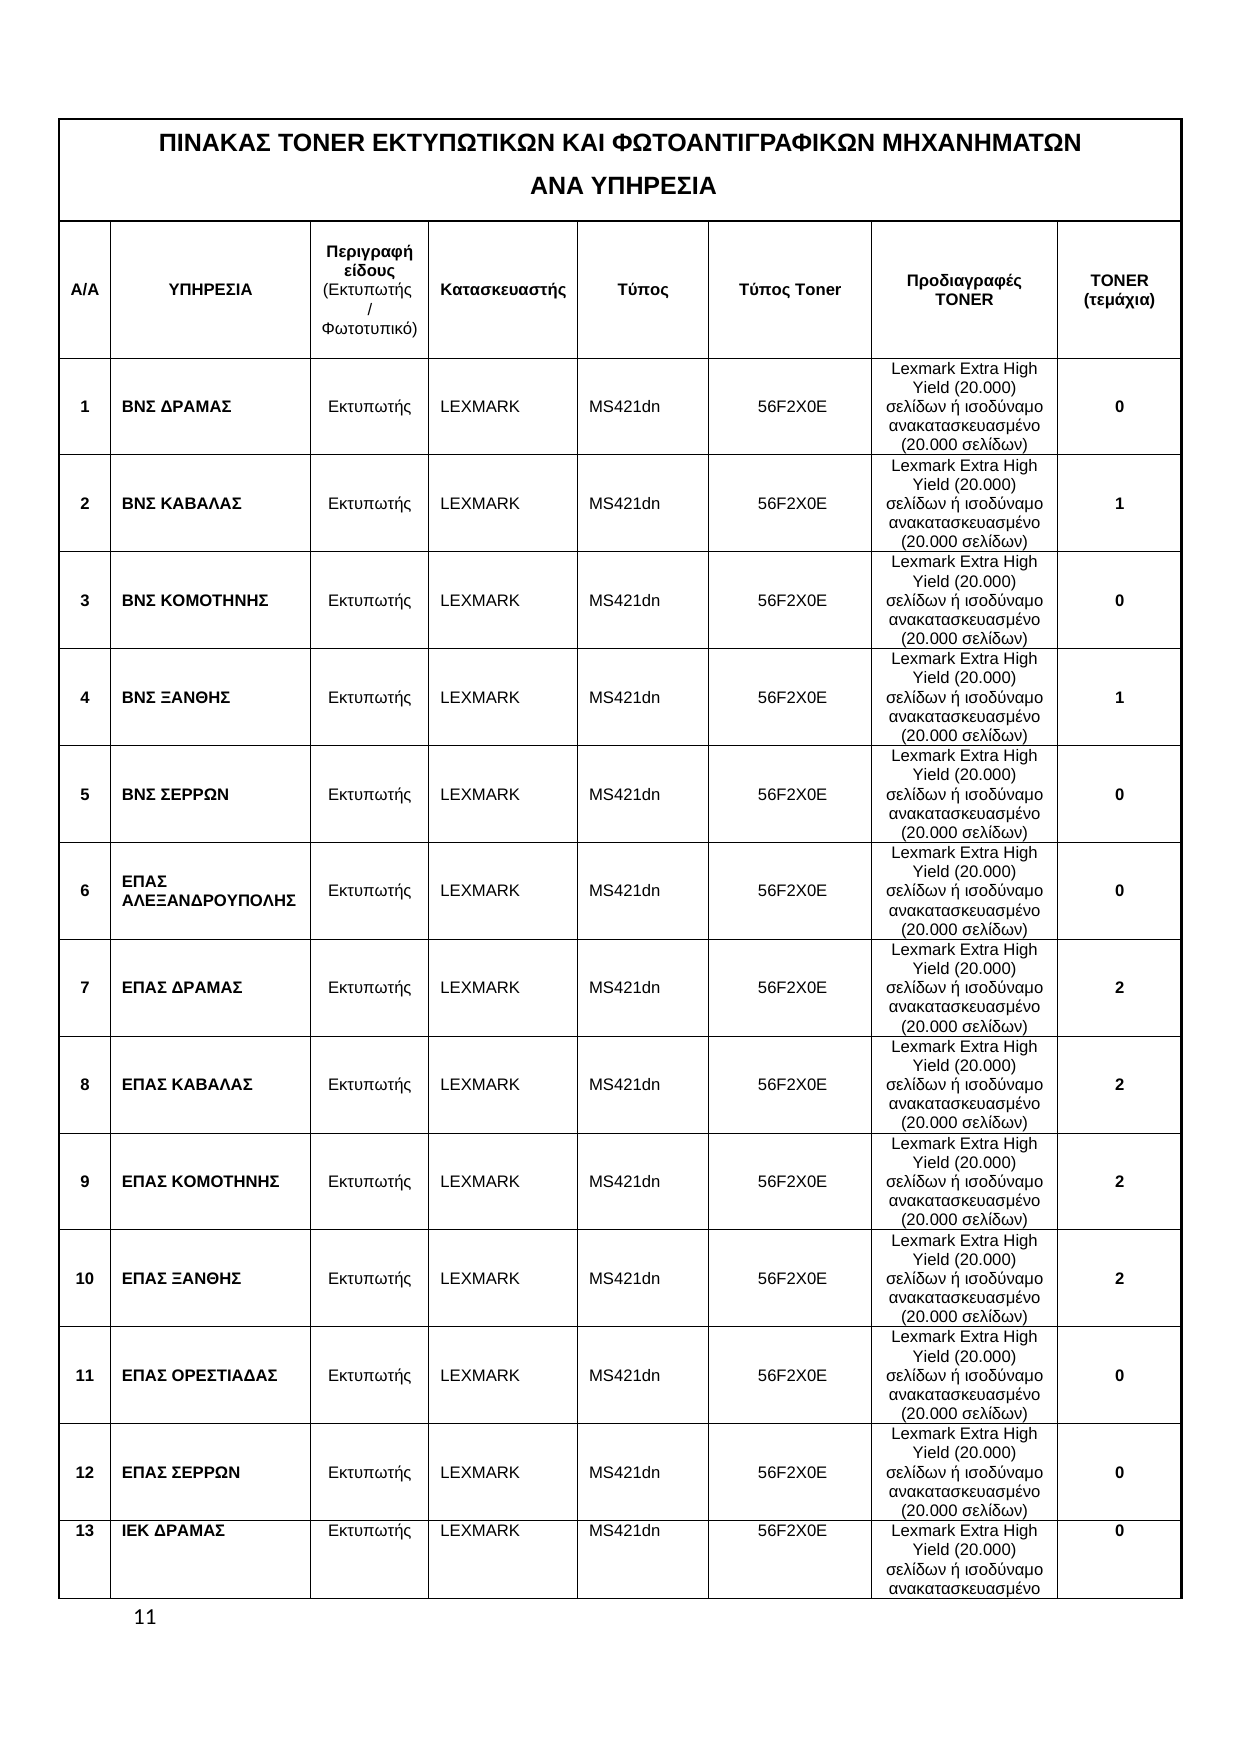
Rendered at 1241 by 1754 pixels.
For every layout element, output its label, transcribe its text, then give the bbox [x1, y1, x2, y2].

table_cell MS421dn [578, 746, 708, 842]
table_cell 56F2X0E [709, 455, 871, 551]
table_cell LEXMARK [429, 1037, 577, 1132]
table_cell Εκτυπωτής [311, 1230, 428, 1326]
table_cell 56F2X0E [709, 1037, 871, 1132]
table_cell 56F2X0E [709, 649, 871, 745]
table_cell MS421dn [578, 1134, 708, 1229]
table_cell Εκτυπωτής [311, 1327, 428, 1423]
table_cell 56F2X0E [709, 1327, 871, 1423]
table_cell ΕΠΑΣ ΣΕΡΡΩΝ [111, 1424, 310, 1520]
table_cell Lexmark Extra High Yield (20.000) σελίδων ή ισοδύναμο ανακατασκευασμένο (20.000 σελίδων) [872, 940, 1057, 1036]
table_cell 2 [1058, 940, 1180, 1036]
table_cell MS421dn [578, 843, 708, 939]
table_cell Lexmark Extra High Yield (20.000) σελίδων ή ισοδύναμο ανακατασκευασμένο (20.000 σελίδων) [872, 1327, 1057, 1423]
table_cell 56F2X0E [709, 746, 871, 842]
table_cell 56F2X0E [709, 359, 871, 454]
table_cell LEXMARK [429, 1134, 577, 1229]
table_cell 0 [1058, 552, 1180, 648]
table_cell 0 [1058, 843, 1180, 939]
table_cell LEXMARK [429, 552, 577, 648]
table_cell 2 [1058, 1134, 1180, 1229]
table_cell 56F2X0E [709, 1521, 871, 1598]
table_cell ΕΠΑΣ ΔΡΑΜΑΣ [111, 940, 310, 1036]
table_cell 13 [60, 1521, 110, 1598]
table_cell 0 [1058, 1521, 1180, 1598]
table_cell ΒΝΣ ΚΑΒΑΛΑΣ [111, 455, 310, 551]
table_cell 56F2X0E [709, 843, 871, 939]
table_cell LEXMARK [429, 1327, 577, 1423]
table_cell Εκτυπωτής [311, 1037, 428, 1132]
table_cell LEXMARK [429, 1424, 577, 1520]
table_cell LEXMARK [429, 359, 577, 454]
table_cell LEXMARK [429, 649, 577, 745]
table_cell Εκτυπωτής [311, 455, 428, 551]
table_cell MS421dn [578, 649, 708, 745]
table_cell MS421dn [578, 1521, 708, 1598]
table_cell 8 [60, 1037, 110, 1132]
table_cell 6 [60, 843, 110, 939]
table_cell MS421dn [578, 1230, 708, 1326]
table_cell MS421dn [578, 455, 708, 551]
table_cell LEXMARK [429, 1230, 577, 1326]
table_cell Lexmark Extra High Yield (20.000) σελίδων ή ισοδύναμο ανακατασκευασμένο (20.000 σελίδων) [872, 455, 1057, 551]
table_cell Εκτυπωτής [311, 940, 428, 1036]
table_cell LEXMARK [429, 455, 577, 551]
table_cell LEXMARK [429, 843, 577, 939]
table_cell Εκτυπωτής [311, 746, 428, 842]
table_cell 11 [60, 1327, 110, 1423]
table_cell MS421dn [578, 359, 708, 454]
table_cell MS421dn [578, 1327, 708, 1423]
table_cell Lexmark Extra High Yield (20.000) σελίδων ή ισοδύναμο ανακατασκευασμένο (20.000 σελίδων) [872, 359, 1057, 454]
table_cell 56F2X0E [709, 1230, 871, 1326]
table_cell Lexmark Extra High Yield (20.000) σελίδων ή ισοδύναμο ανακατασκευασμένο (20.000 σελίδων) [872, 1037, 1057, 1132]
table_cell ΒΝΣ ΚΟΜΟΤΗΝΗΣ [111, 552, 310, 648]
table_cell Lexmark Extra High Yield (20.000) σελίδων ή ισοδύναμο ανακατασκευασμένο (20.000 σελίδων) [872, 746, 1057, 842]
table_cell MS421dn [578, 1424, 708, 1520]
table_cell Εκτυπωτής [311, 649, 428, 745]
table_cell 9 [60, 1134, 110, 1229]
table_cell 56F2X0E [709, 1424, 871, 1520]
table_cell ΙΕΚ ΔΡΑΜΑΣ [111, 1521, 310, 1598]
table_cell Τύπος [578, 222, 708, 357]
table_cell 2 [1058, 1037, 1180, 1132]
table_cell Lexmark Extra High Yield (20.000) σελίδων ή ισοδύναμο ανακατασκευασμένο (20.000 σελίδων) [872, 552, 1057, 648]
table_cell Περιγραφή είδους (Εκτυπωτής / Φωτοτυπικό) [311, 222, 428, 357]
table_cell MS421dn [578, 940, 708, 1036]
table_cell 12 [60, 1424, 110, 1520]
table_cell MS421dn [578, 552, 708, 648]
table_cell 0 [1058, 1327, 1180, 1423]
table_cell Τύπος Toner [709, 222, 871, 357]
table_cell MS421dn [578, 1037, 708, 1132]
table_cell ΒΝΣ ΞΑΝΘΗΣ [111, 649, 310, 745]
table_cell Lexmark Extra High Yield (20.000) σελίδων ή ισοδύναμο ανακατασκευασμένο (20.000 σελίδων) [872, 649, 1057, 745]
table_cell Lexmark Extra High Yield (20.000) σελίδων ή ισοδύναμο ανακατασκευασμένο (20.000 σελίδων) [872, 843, 1057, 939]
table_cell 4 [60, 649, 110, 745]
table_cell ΕΠΑΣ ΞΑΝΘΗΣ [111, 1230, 310, 1326]
table_cell LEXMARK [429, 940, 577, 1036]
table_cell 56F2X0E [709, 1134, 871, 1229]
table_cell 3 [60, 552, 110, 648]
table_cell 1 [1058, 649, 1180, 745]
table_cell Εκτυπωτής [311, 359, 428, 454]
table_cell 5 [60, 746, 110, 842]
table_cell Lexmark Extra High Yield (20.000) σελίδων ή ισοδύναμο ανακατασκευασμένο (20.000 σελίδων) [872, 1134, 1057, 1229]
table_cell LEXMARK [429, 1521, 577, 1598]
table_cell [872, 1424, 1057, 1520]
table_cell 0 [1058, 746, 1180, 842]
table_cell TONER (τεμάχια) [1058, 222, 1180, 357]
table_cell ΒΝΣ ΣΕΡΡΩΝ [111, 746, 310, 842]
table_cell 0 [1058, 359, 1180, 454]
table_cell Κατασκευαστής [429, 222, 577, 357]
table_cell 0 [1058, 1424, 1180, 1520]
table_cell Εκτυπωτής [311, 1424, 428, 1520]
table_cell Εκτυπωτής [311, 1521, 428, 1598]
table_cell ΕΠΑΣ ΚΑΒΑΛΑΣ [111, 1037, 310, 1132]
table_cell Εκτυπωτής [311, 843, 428, 939]
table_cell ΕΠΑΣ ΚΟΜΟΤΗΝΗΣ [111, 1134, 310, 1229]
table_cell Εκτυπωτής [311, 1134, 428, 1229]
table_cell ΒΝΣ ΔΡΑΜΑΣ [111, 359, 310, 454]
table_cell Εκτυπωτής [311, 552, 428, 648]
table_cell 56F2X0E [709, 940, 871, 1036]
table_cell 1 [1058, 455, 1180, 551]
table_cell 56F2X0E [709, 552, 871, 648]
table_cell Προδιαγραφές TONER [872, 222, 1057, 357]
table_cell 7 [60, 940, 110, 1036]
table_cell 10 [60, 1230, 110, 1326]
table_cell ΥΠΗΡΕΣΙΑ [111, 222, 310, 357]
table_cell 2 [60, 455, 110, 551]
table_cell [872, 1521, 1057, 1598]
table_cell Α/Α [60, 222, 110, 357]
table_cell LEXMARK [429, 746, 577, 842]
table_cell ΕΠΑΣ ΑΛΕΞΑΝΔΡΟΥΠΟΛΗΣ [111, 843, 310, 939]
table_header ΠΙΝΑΚΑΣ TONER ΕΚΤΥΠΩΤΙΚΩΝ ΚΑΙ ΦΩΤΟΑΝΤΙΓΡΑΦΙΚΩΝ ΜΗΧΑΝΗΜΑΤΩΝ ΑΝΑ ΥΠΗΡΕΣΙΑ [60, 120, 1180, 220]
table_cell Lexmark Extra High Yield (20.000) σελίδων ή ισοδύναμο ανακατασκευασμένο (20.000 σελίδων) [872, 1230, 1057, 1326]
table_cell ΕΠΑΣ ΟΡΕΣΤΙΑΔΑΣ [111, 1327, 310, 1423]
table_cell 2 [1058, 1230, 1180, 1326]
table_cell 1 [60, 359, 110, 454]
